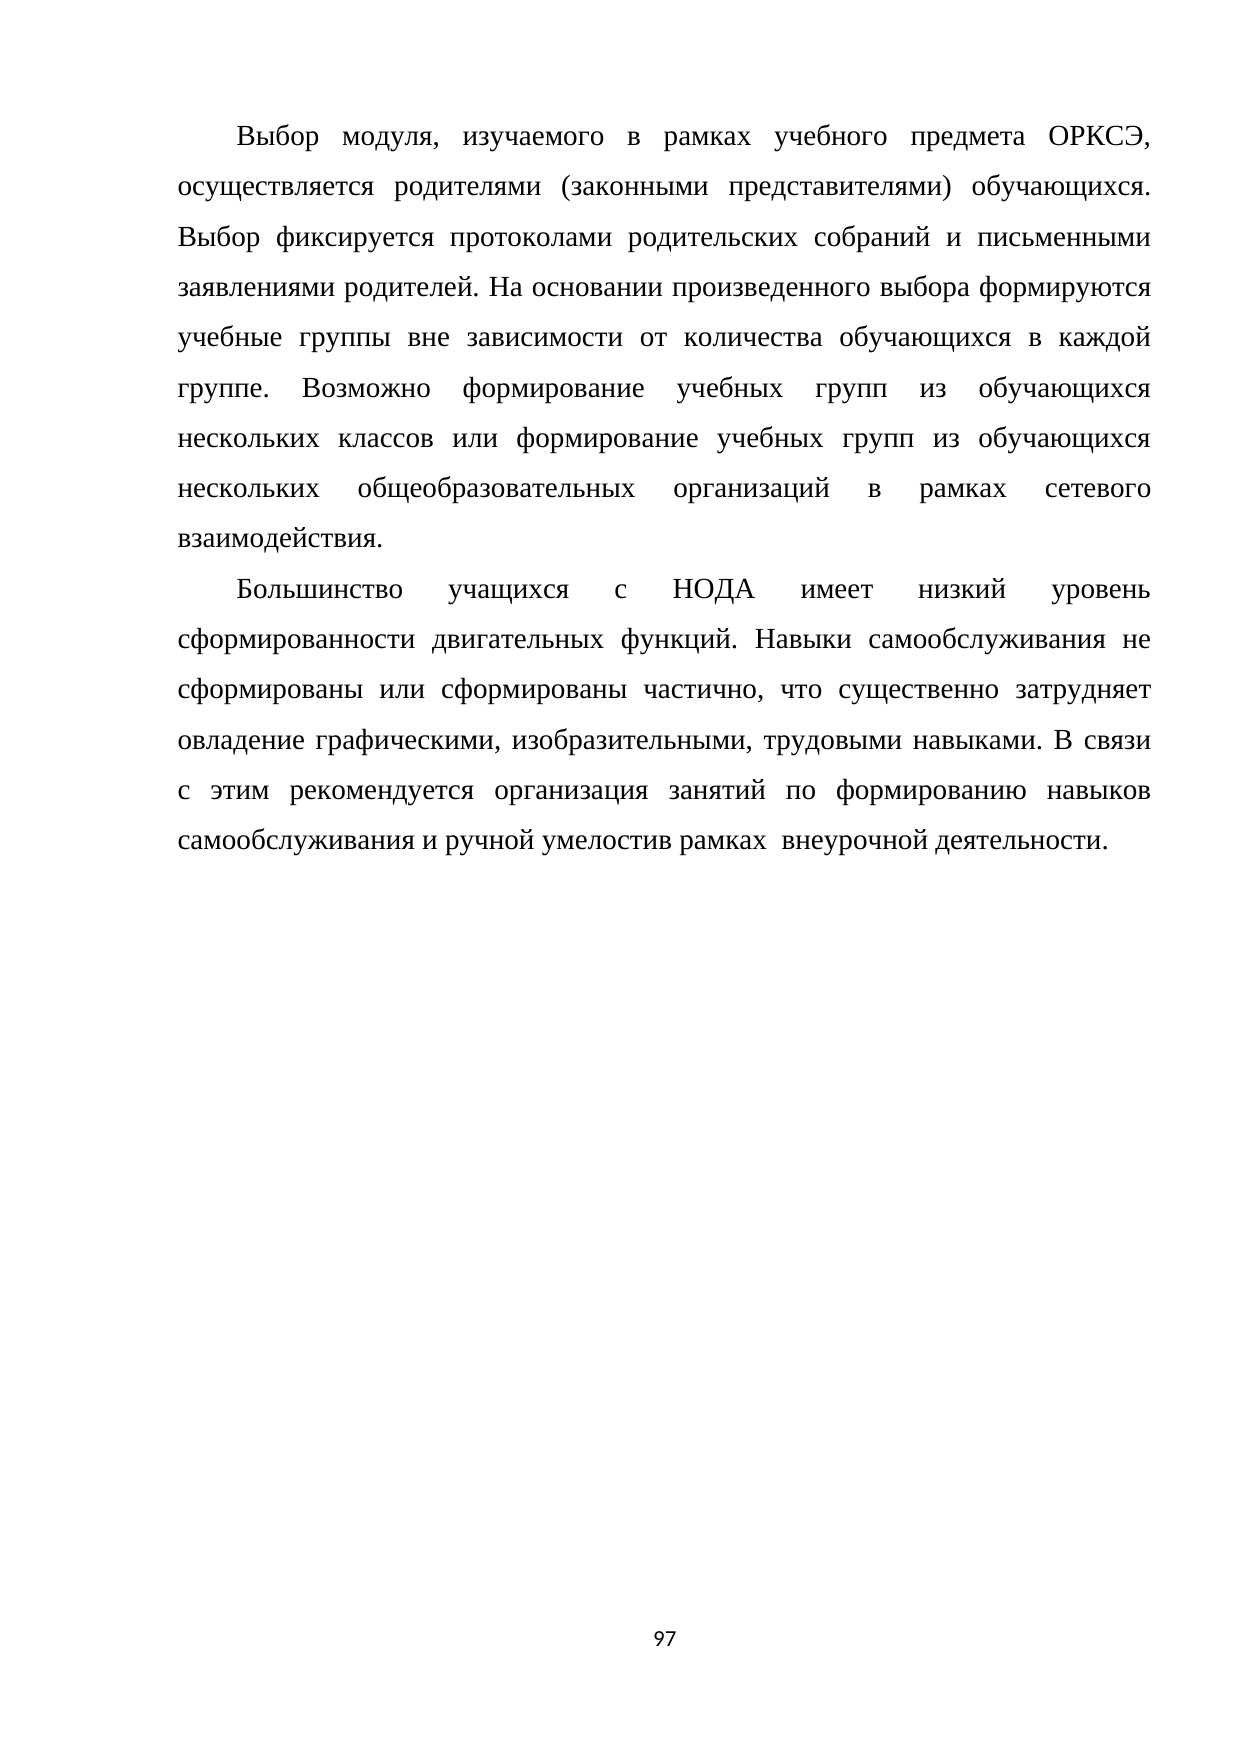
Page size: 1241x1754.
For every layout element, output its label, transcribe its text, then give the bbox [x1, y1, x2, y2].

text Большинство учащихся с НОДА имеет низкий уровень сформированности двигательных функций. Навыки самообслуживания не сформированы или сформированы частично, что существенно затрудняет овладение графическими, изобразительными, трудовыми навыками. В связи с этим рекомендуется организация занятий по формированию навыков самообслуживания и ручной умелостив рамках внеурочной деятельности. [177, 571, 1152, 856]
text Выбор модуля, изучаемого в рамках учебного предмета ОРКСЭ, осуществляется родителями (законными представителями) обучающихся. Выбор фиксируется протоколами родительских собраний и письменными заявлениями родителей. На основании произведенного выбора формируются учебные группы вне зависимости от количества обучающихся в каждой группе. Возможно формирование учебных групп из обучающихся нескольких классов или формирование учебных групп из обучающихся нескольких общеобразовательных организаций в рамках сетевого взаимодействия. [177, 118, 1152, 554]
